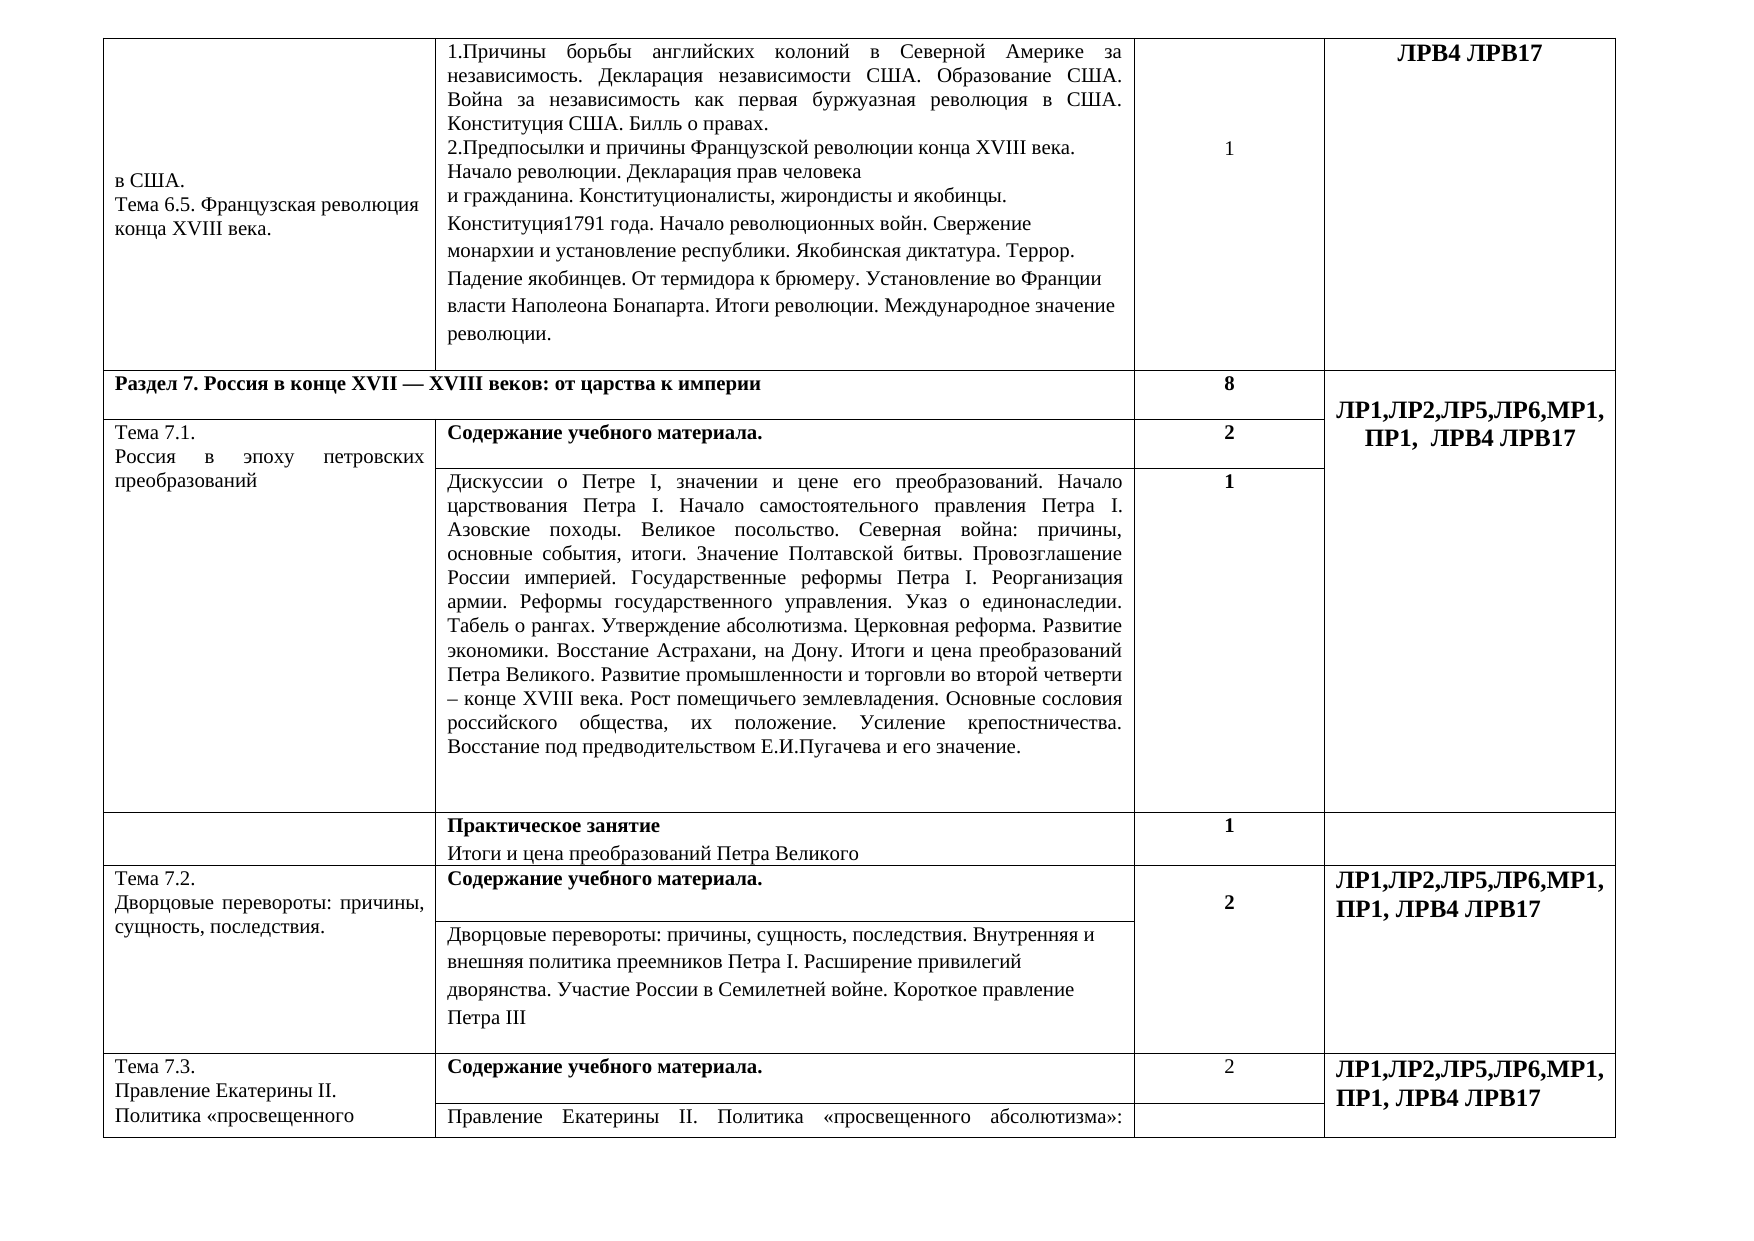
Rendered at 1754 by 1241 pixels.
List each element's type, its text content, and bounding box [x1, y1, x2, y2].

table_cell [104, 39, 435, 370]
table_cell 2 [1135, 866, 1324, 1053]
table_cell ЛР1,ЛР2,ЛР5,ЛР6,МР1, ПР1, ЛРВ4 ЛРВ17 [1325, 1054, 1615, 1137]
table_cell Тема 7.3. Правление Екатерины II. Политика «просвещенного абсолютизма»: основные направления, мероприятия, значение. Внутренняя политика Павла I. [104, 1054, 435, 1137]
table_cell 1 [1135, 813, 1324, 864]
table_cell Практическое занятие Итоги и цена преобразований Петра Великого [436, 813, 1134, 864]
table_cell ЛР1,ЛР2,ЛР5,ЛР6,МР1, ПР1, ЛРВ4 ЛРВ17 [1325, 371, 1615, 812]
table_cell 2 [1135, 420, 1324, 468]
table_cell 1 1 [1135, 39, 1324, 370]
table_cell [1325, 39, 1615, 370]
table_cell Тема 7.2. Дворцовые перевороты: причины, сущность, последствия. [104, 866, 435, 1053]
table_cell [436, 1104, 1134, 1137]
table_cell 2 [1135, 1054, 1324, 1102]
table_cell Содержание учебного материала. [436, 420, 1134, 468]
table_cell Содержание учебного материала. [436, 1054, 1134, 1102]
table_cell Раздел 7. Россия в конце ХVII — ХVIII веков: от царства к империи [104, 371, 1134, 419]
table_cell Дворцовые перевороты: причины, сущность, последствия. Внутренняя и внешняя политика преемников Петра I. Расширение привилегий дворянства. Участие России в Семилетней войне. Короткое правление Петра III [436, 922, 1134, 1053]
table_cell 8 [1135, 371, 1324, 419]
table_cell Содержание учебного материала. [436, 866, 1134, 921]
table_cell 1.Причины борьбы английских колоний в Северной Америке за независимость. Декларация независимости США. Образование США. Война за независимость как первая буржуазная революция в США. Конституция США. Билль о правах. 2.Предпосылки и причины Французской революции конца XVIII века. Начало революции. Декларация прав человека и гражданина. Конституционалисты, жирондисты и якобинцы. Конституция1791 года. Начало революционных войн. Свержение монархии и установление республики. Якобинская диктатура. Террор. Падение якобинцев. От термидора к брюмеру. Установление во Франции власти Наполеона Бонапарта. Итоги революции. Международное значение революции. [436, 39, 1134, 370]
table_cell [104, 813, 435, 864]
table_cell ЛР1,ЛР2,ЛР5,ЛР6,МР1, ПР1, ЛРВ4 ЛРВ17 [1325, 866, 1615, 1053]
table_cell Тема 7.1. Россия в эпоху петровских преобразований [104, 420, 435, 812]
table_cell Дискуссии о Петре I, значении и цене его преобразований. Начало царствования Петра I. Начало самостоятельного правления Петра I. Азовские походы. Великое посольство. Северная война: причины, основные события, итоги. Значение Полтавской битвы. Провозглашение России империей. Государственные реформы Петра I. Реорганизация армии. Реформы государственного управления. Указ о единонаследии. Табель о рангах. Утверждение абсолютизма. Церковная реформа. Развитие экономики. Восстание Астрахани, на Дону. Итоги и цена преобразований Петра Великого. Развитие промышленности и торговли во второй четверти – конце XVIII века. Рост помещичьего землевладения. Основные сословия российского общества, их положение. Усиление крепостничества. Восстание под предводительством Е.И.Пугачева и его значение. [436, 469, 1134, 812]
table_cell [1135, 1104, 1324, 1137]
table_cell 1 [1135, 469, 1324, 812]
table_cell [1325, 813, 1615, 864]
